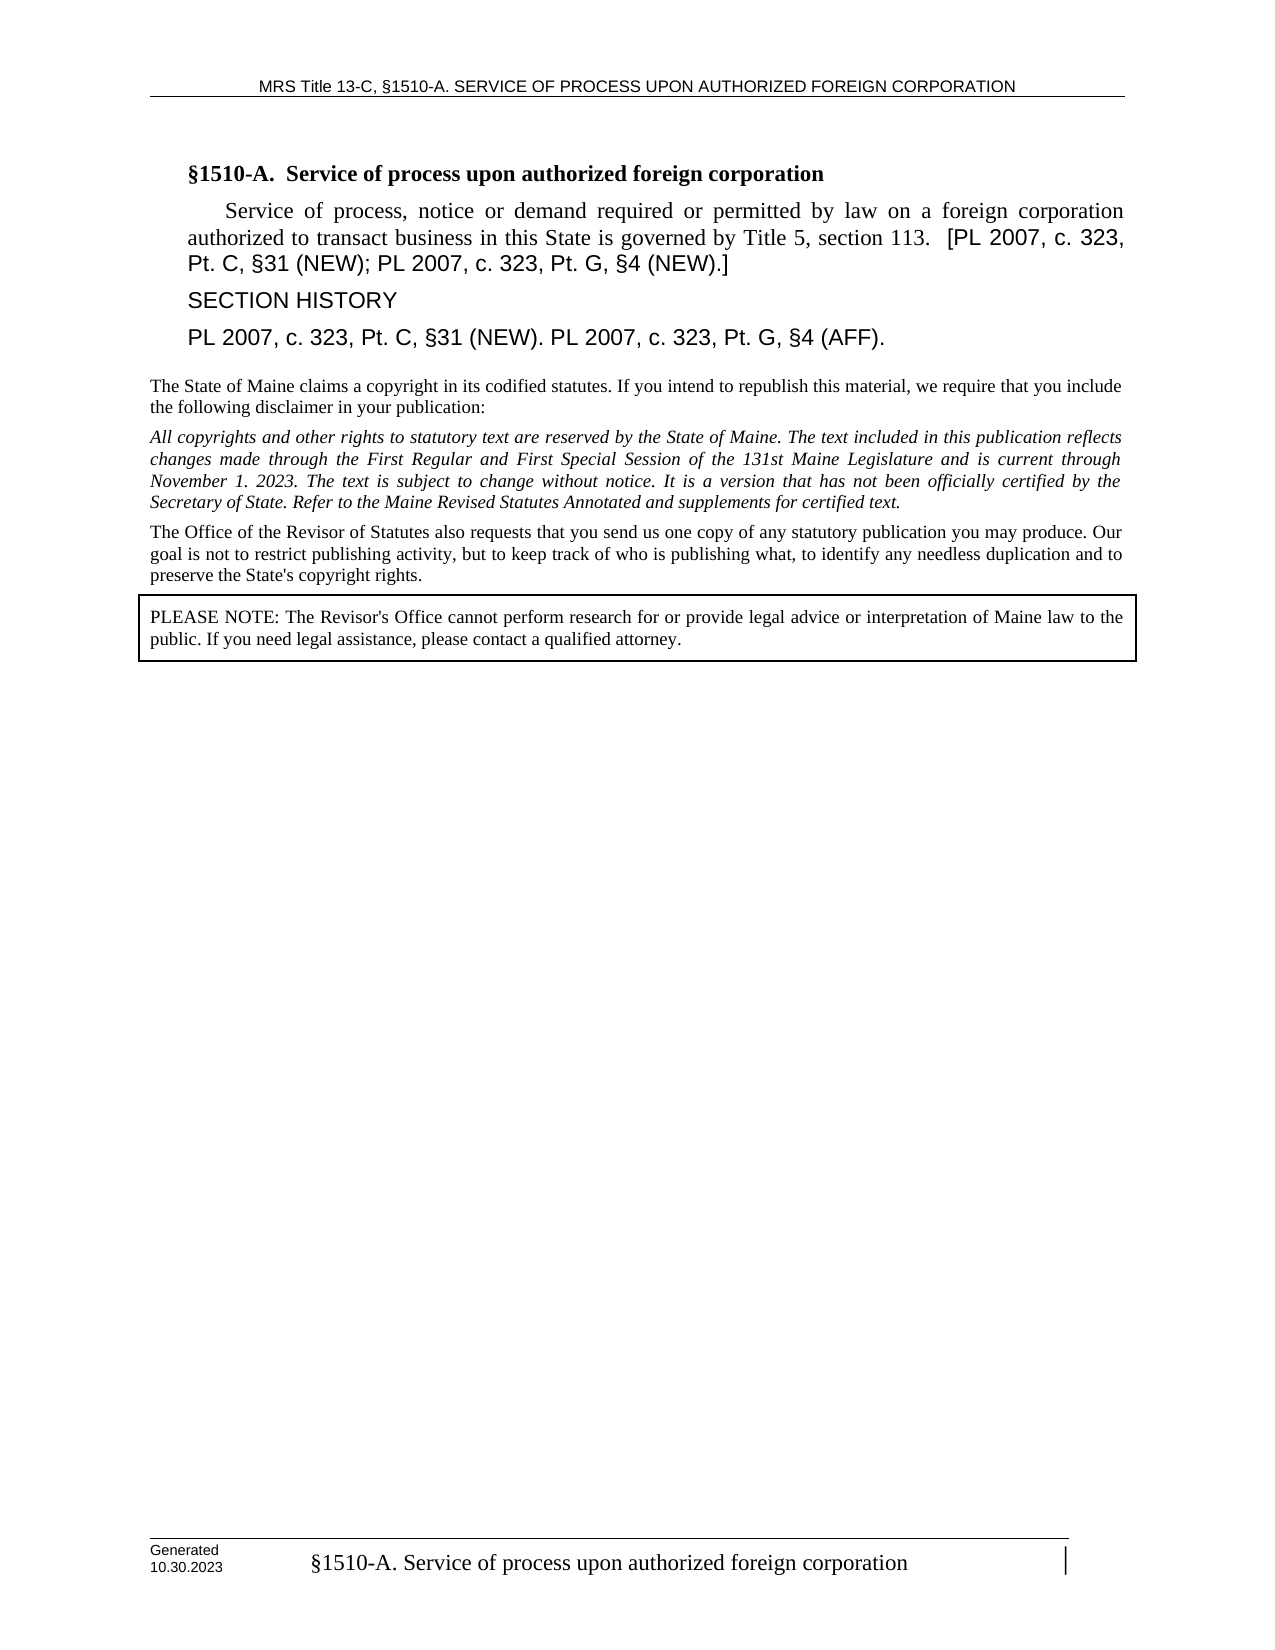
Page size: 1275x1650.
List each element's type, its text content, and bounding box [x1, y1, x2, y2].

text PLEASE NOTE: The Revisor's Office cannot perform research for or provide legal advice or interpretation of Maine law to the public. If you need legal assistance, please contact a qualified attorney. [140, 596, 1135, 660]
text The State of Maine claims a copyright in its codified statutes. If you intend to republish this material, we require that you include the following disclaimer in your publication: [150, 375, 1125, 418]
text The Office of the Revisor of Statutes also requests that you send us one copy of any statutory publication you may produce. Our goal is not to restrict publishing activity, but to keep track of who is publishing what, to identify any needless duplication and to preserve the State's copyright rights. [150, 521, 1125, 586]
text PL 2007, c. 323, Pt. C, §31 (NEW). PL 2007, c. 323, Pt. G, §4 (AFF). [187, 323, 1125, 350]
text §1510-A. Service of process upon authorized foreign corporation [187, 160, 1125, 187]
text All copyrights and other rights to statutory text are reserved by the State of Maine. The text included in this publication reflects changes made through the First Regular and First Special Session of the 131st Maine Legislature and is current through November 1. 2023 . The text is subject to change without notice. It is a version that has not been officially certified by the Secretary of State. Refer to the Maine Revised Statutes Annotated and supplements for certified text. [150, 426, 1125, 513]
text SECTION HISTORY [187, 287, 1125, 313]
text Service of process, notice or demand required or permitted by law on a foreign corporation authorized to transact business in this State is governed by Title 5, section 113. [PL 2007, c. 323, Pt. C, §31 (NEW); PL 2007, c. 323, Pt. G, §4 (NEW).] [187, 197, 1125, 276]
